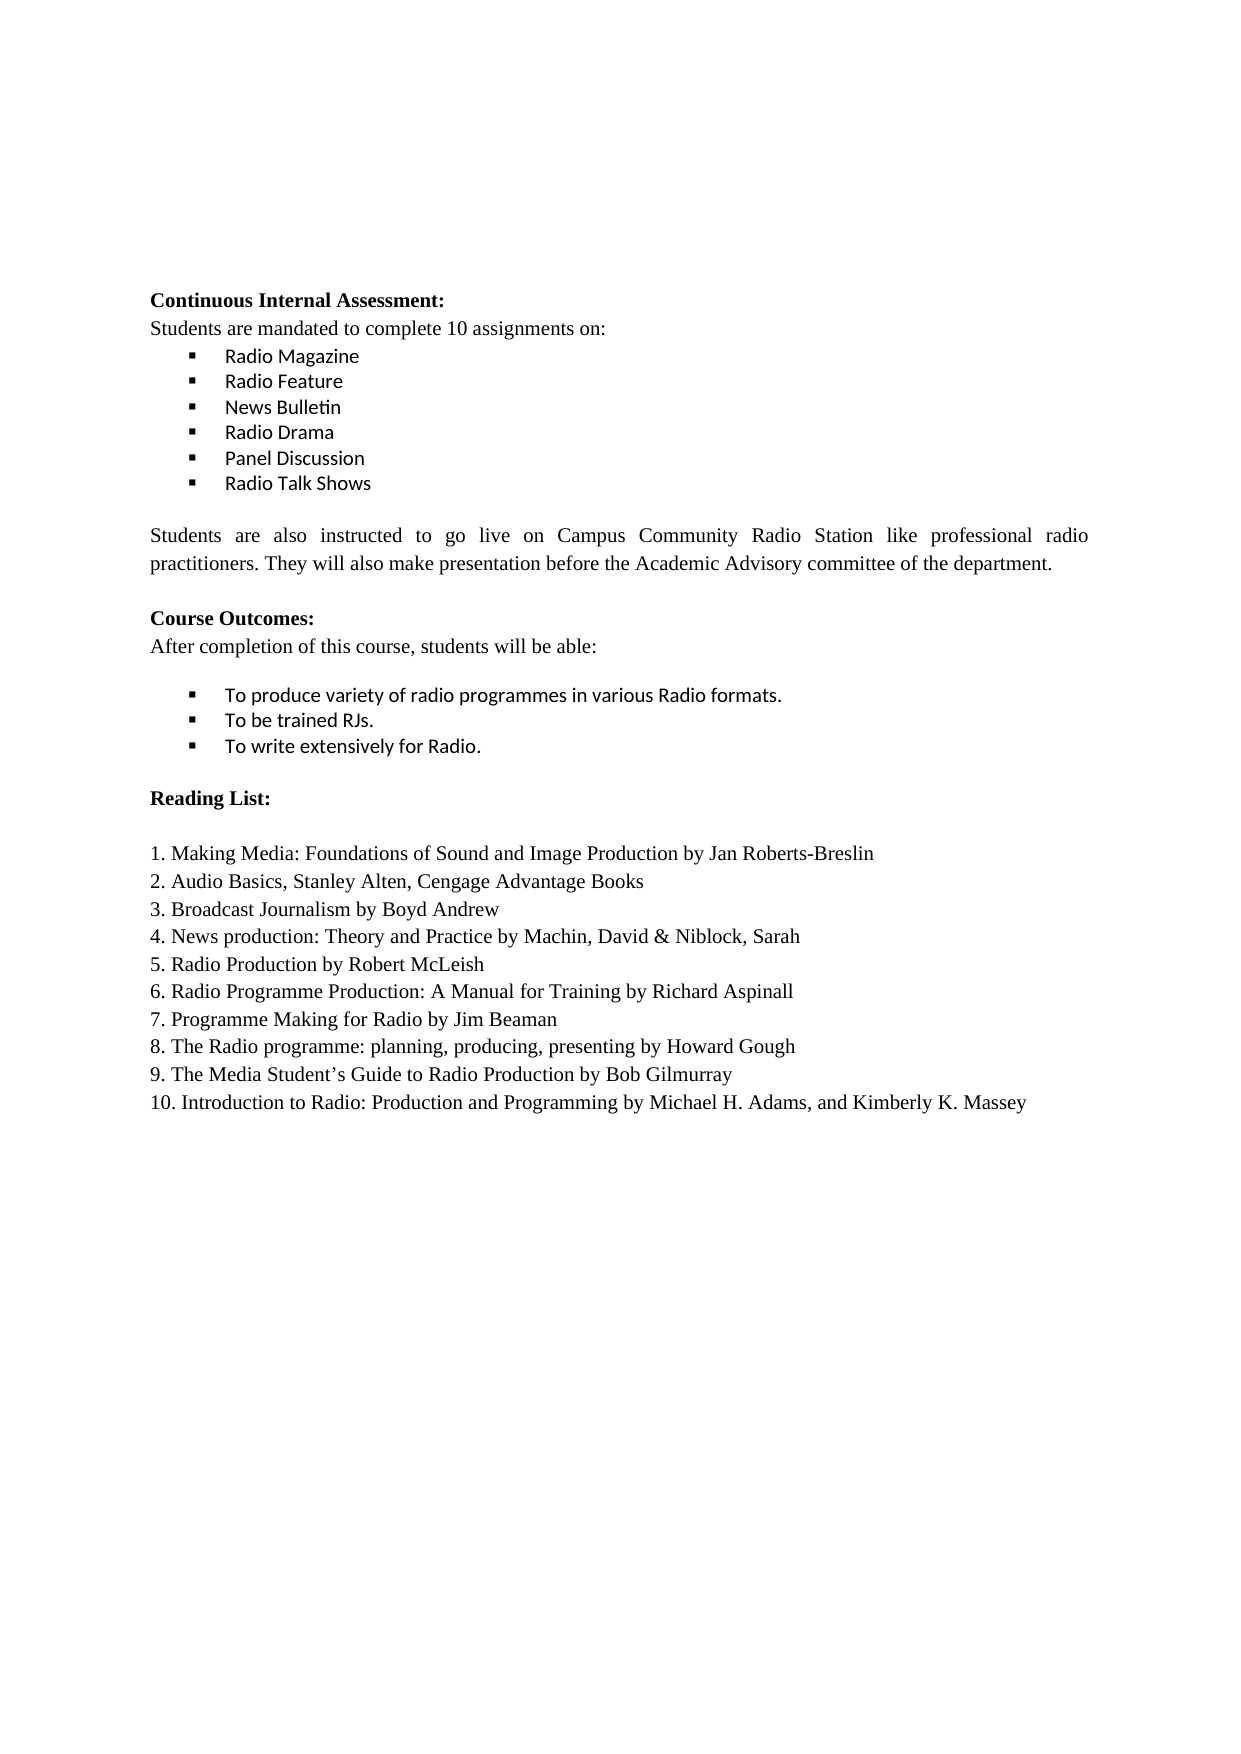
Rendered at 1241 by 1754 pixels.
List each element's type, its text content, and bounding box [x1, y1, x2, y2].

text Students are also instructed to go live on Campus Community Radio Station like professional radio practitioners. They will also make presentation before the Academic Advisory committee of the department. [150, 523, 1090, 575]
text 2. Audio Basics, Stanley Alten, Cengage Advantage Books [150, 869, 1090, 893]
text 4. News production: Theory and Practice by Machin, David & Niblock, Sarah [150, 924, 1090, 948]
text 1. Making Media: Foundations of Sound and Image Production by Jan Roberts-Breslin [150, 841, 1090, 865]
list To produce variety of radio programmes in various Radio formats. [187, 682, 1090, 708]
text Students are mandated to complete 10 assignments on: [150, 316, 1090, 340]
text Reading List: [150, 786, 1090, 810]
list Radio Talk Shows [187, 470, 1090, 496]
list Radio Feature [187, 369, 1090, 394]
list Panel Discussion [187, 445, 1090, 470]
text Course Outcomes: [150, 606, 1090, 630]
text 3. Broadcast Journalism by Boyd Andrew [150, 896, 1090, 921]
list News Bulletin [187, 394, 1090, 419]
text 5. Radio Production by Robert McLeish [150, 952, 1090, 976]
list To be trained RJs. [187, 708, 1090, 733]
list To write extensively for Radio. [187, 733, 1090, 758]
list Radio Drama [187, 419, 1090, 445]
list Radio Magazine [187, 343, 1090, 369]
text 8. The Radio programme: planning, producing, presenting by Howard Gough [150, 1034, 1090, 1058]
text 10. Introduction to Radio: Production and Programming by Michael H. Adams, and Kimberly K. Massey [150, 1090, 1090, 1114]
text 9. The Media Student’s Guide to Radio Production by Bob Gilmurray [150, 1062, 1090, 1086]
text Continuous Internal Assessment: [150, 288, 1090, 312]
text 6. Radio Programme Production: A Manual for Training by Richard Aspinall [150, 979, 1090, 1003]
text 7. Programme Making for Radio by Jim Beaman [150, 1007, 1090, 1031]
text After completion of this course, students will be able: [150, 634, 1090, 658]
